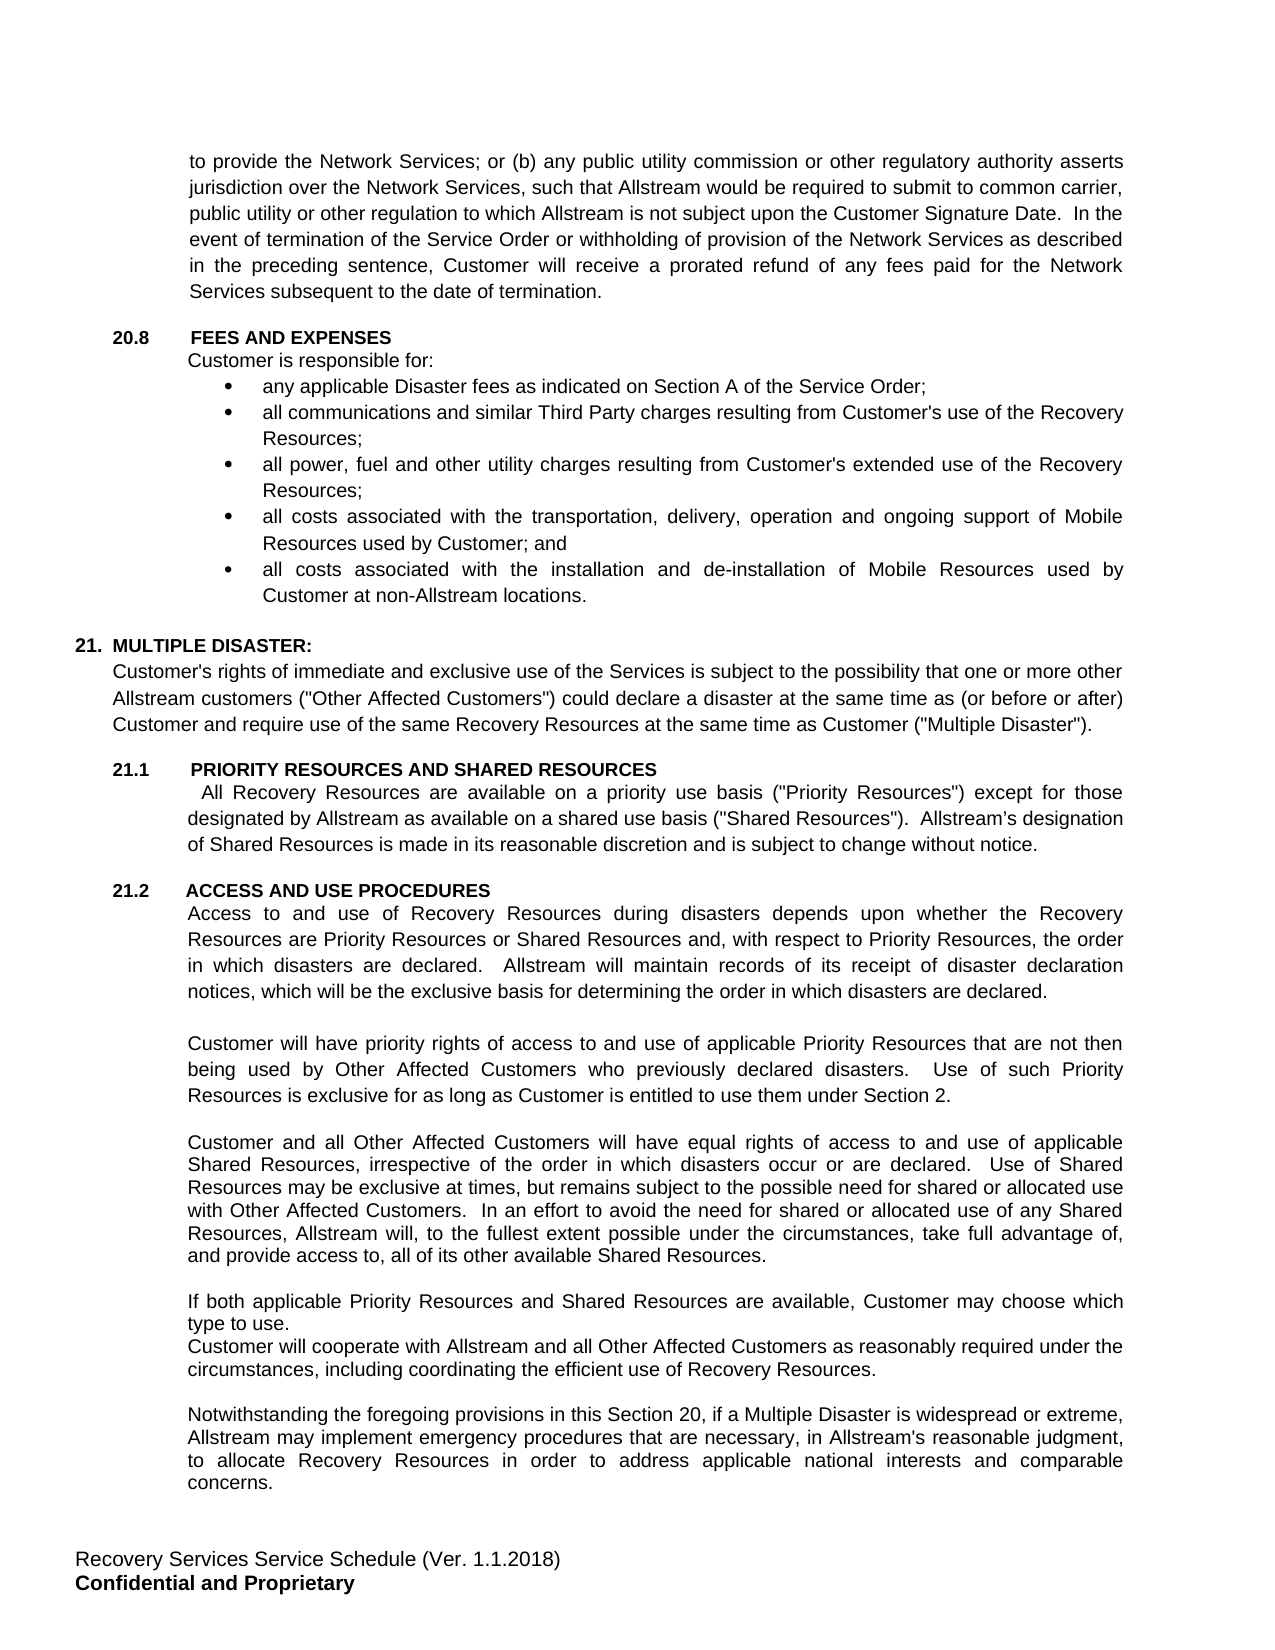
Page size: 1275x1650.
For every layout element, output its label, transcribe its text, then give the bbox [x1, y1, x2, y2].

text Notwithstanding the foregoing provisions in this Section 20, if a Multiple Disaster is widespread or extreme, Allstream may implement emergency procedures that are necessary, in Allstream's reasonable judgment, to allocate Recovery Resources in order to address applicable national interests and comparable concerns. [187, 1403, 1125, 1494]
list All Recovery Resources are available on a priority use basis ("Priority Resources") except for those designated by Allstream as available on a shared use basis ("Shared Resources"). Allstream’s designation of Shared Resources is made in its reasonable discretion and is subject to change without notice. [173, 781, 1125, 856]
text 21.1 PRIORITY RESOURCES AND SHARED RESOURCES [112, 759, 1125, 781]
text Customer will cooperate with Allstream and all Other Affected Customers as reasonably required under the circumstances, including coordinating the efficient use of Recovery Resources. [187, 1335, 1125, 1380]
list any applicable Disaster fees as indicated on Section A of the Service Order; [225, 375, 1125, 397]
list all costs associated with the installation and de-installation of Mobile Resources used by Customer at non-Allstream locations. [225, 557, 1125, 606]
list MULTIPLE DISASTER: [75, 634, 1125, 657]
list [189, 150, 1125, 303]
list Access to and use of Recovery Resources during disasters depends upon whether the Recovery Resources are Priority Resources or Shared Resources and, with respect to Priority Resources, the order in which disasters are declared. Allstream will maintain records of its receipt of disaster declaration notices, which will be the exclusive basis for determining the order in which disasters are declared. [187, 901, 1125, 1002]
text Customer and all Other Affected Customers will have equal rights of access to and use of applicable Shared Resources, irrespective of the order in which disasters occur or are declared. Use of Shared Resources may be exclusive at times, but remains subject to the possible need for shared or allocated use with Other Affected Customers. In an effort to avoid the need for shared or allocated use of any Shared Resources, Allstream will, to the fullest extent possible under the circumstances, take full advantage of, and provide access to, all of its other available Shared Resources. [187, 1131, 1125, 1267]
list Customer will have priority rights of access to and use of applicable Priority Resources that are not then being used by Other Affected Customers who previously declared disasters. Use of such Priority Resources is exclusive for as long as Customer is entitled to use them under Section 2. [187, 1032, 1125, 1106]
list all power, fuel and other utility charges resulting from Customer's extended use of the Recovery Resources; [225, 453, 1125, 502]
list Customer's rights of immediate and exclusive use of the Services is subject to the possibility that one or more other Allstream customers ("Other Affected Customers") could declare a disaster at the same time as (or before or after) Customer and require use of the same Recovery Resources at the same time as Customer ("Multiple Disaster"). [112, 660, 1125, 735]
list all communications and similar Third Party charges resulting from Customer's use of the Recovery Resources; [225, 401, 1125, 450]
list Customer is responsible for: [187, 349, 1125, 371]
text 21.2 ACCESS AND USE PROCEDURES [75, 880, 1125, 901]
list all costs associated with the transportation, delivery, operation and ongoing support of Mobile Resources used by Customer; and [225, 505, 1125, 554]
text 20.8 FEES AND EXPENSES [112, 327, 1125, 349]
text If both applicable Priority Resources and Shared Resources are available, Customer may choose which type to use. [187, 1289, 1125, 1335]
